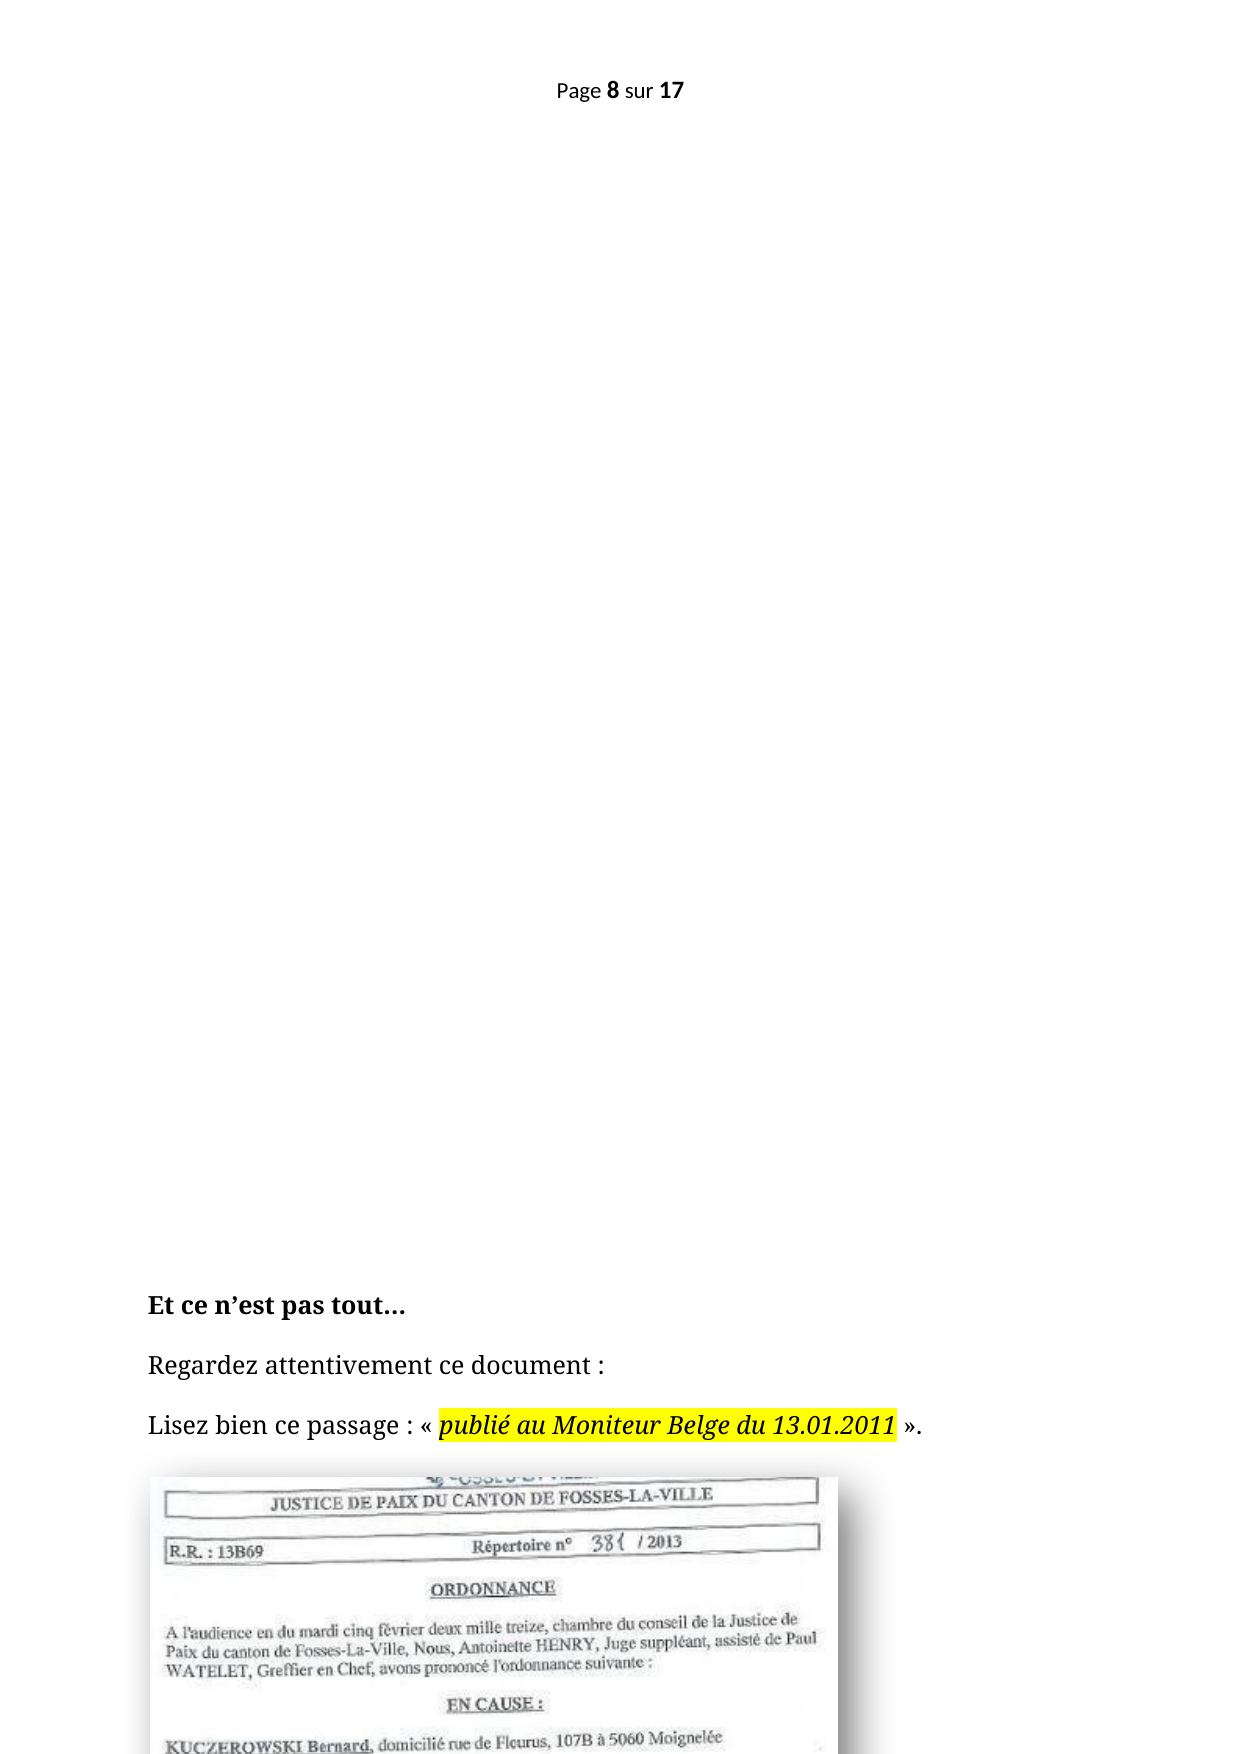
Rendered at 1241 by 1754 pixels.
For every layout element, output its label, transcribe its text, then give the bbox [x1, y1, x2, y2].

text Et ce n’est pas tout… [148, 1288, 1093, 1322]
picture [150, 1477, 838, 1754]
text Lisez bien ce passage : « publié au Moniteur Belge du 13.01.2011 ». [897, 1408, 1093, 1442]
text Regardez attentivement ce document : [148, 1348, 1093, 1382]
text Lisez bien ce passage : « publié au Moniteur Belge du 13.01.2011 ». [148, 1408, 439, 1442]
